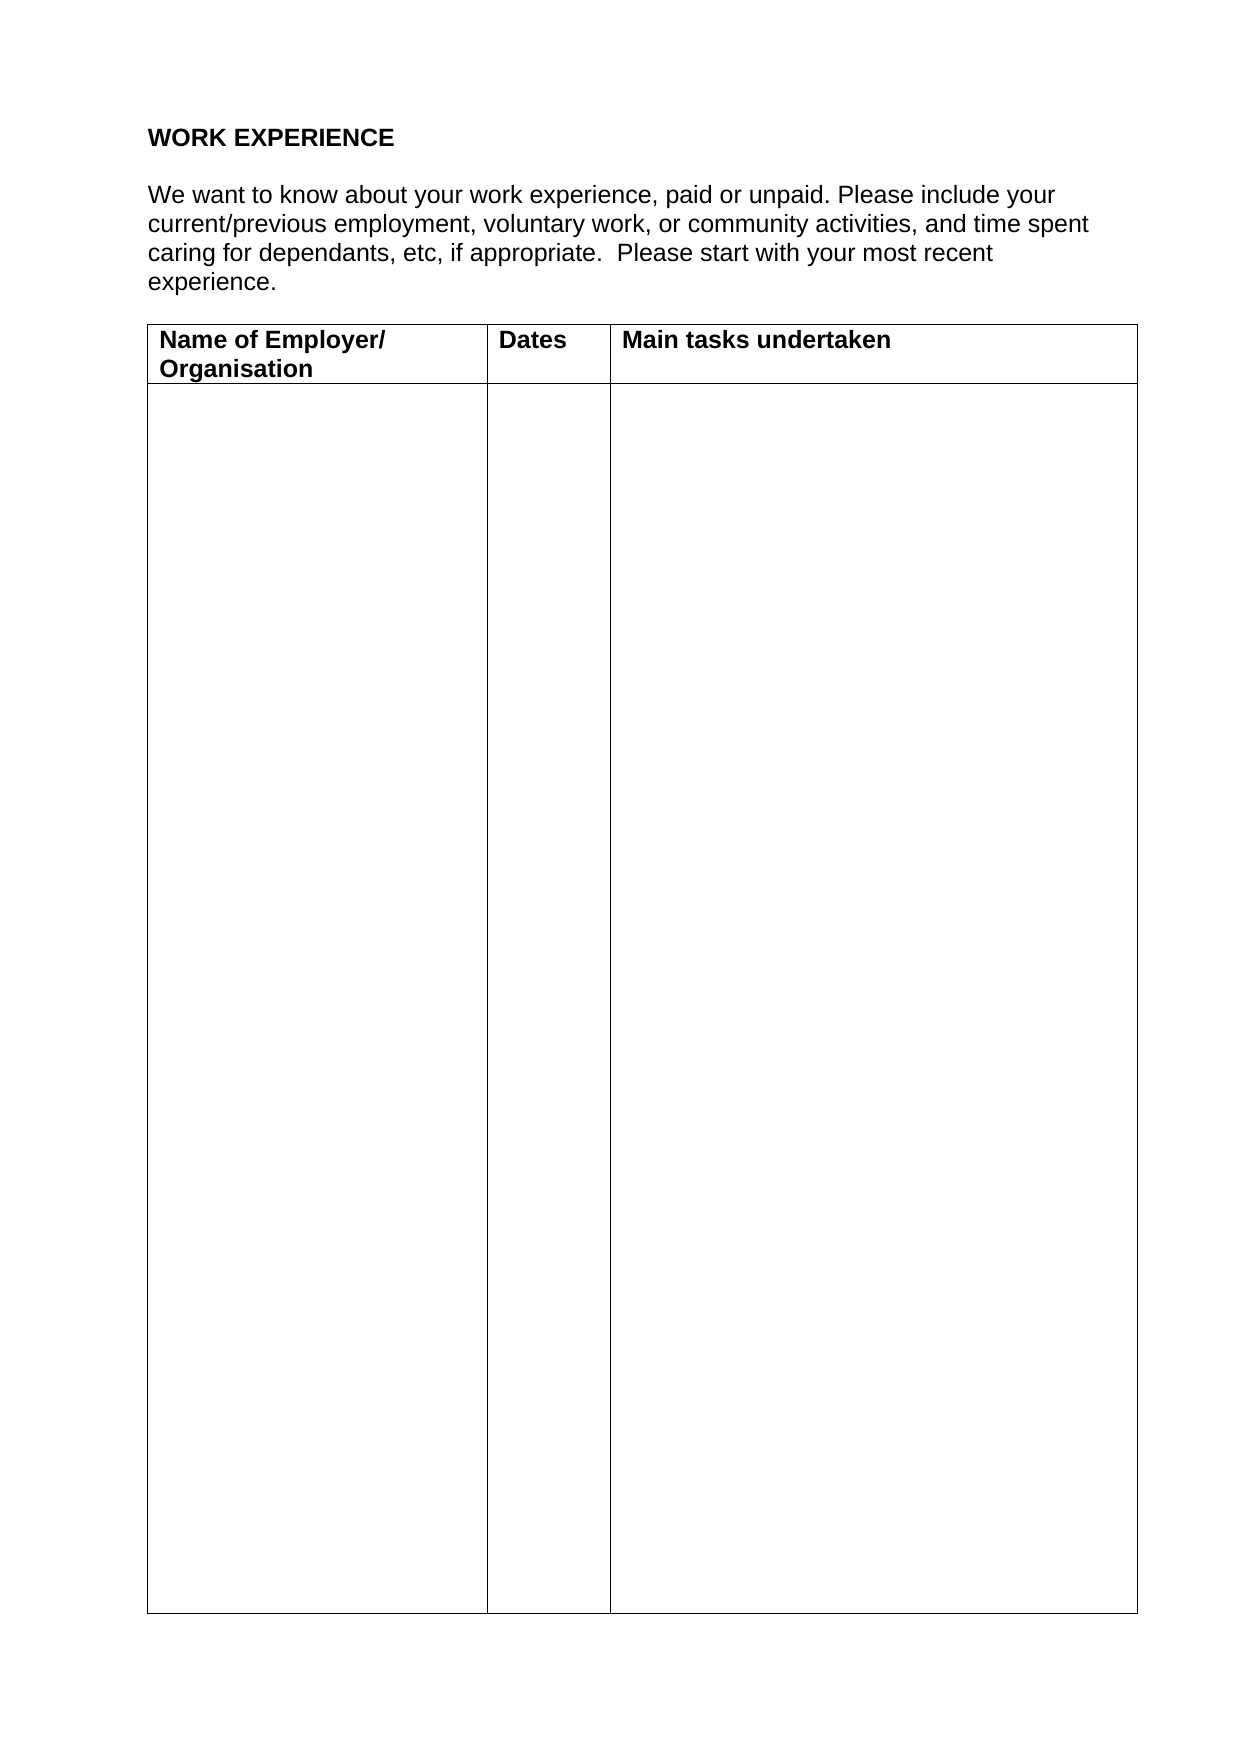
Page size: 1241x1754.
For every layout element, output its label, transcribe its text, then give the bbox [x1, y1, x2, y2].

text WORK EXPERIENCE [148, 123, 1122, 151]
table_cell [148, 384, 487, 1613]
table_header Name of Employer/ Organisation [148, 325, 487, 382]
table_header Main tasks undertaken [611, 325, 1137, 382]
table_header Dates [488, 325, 610, 382]
table_cell [488, 384, 610, 1613]
text We want to know about your work experience, paid or unpaid. Please include your current/previous employment, voluntary work, or community activities, and time spent caring for dependants, etc, if appropriate. Please start with your most recent experience. [148, 180, 1122, 295]
table_cell [611, 384, 1137, 1613]
